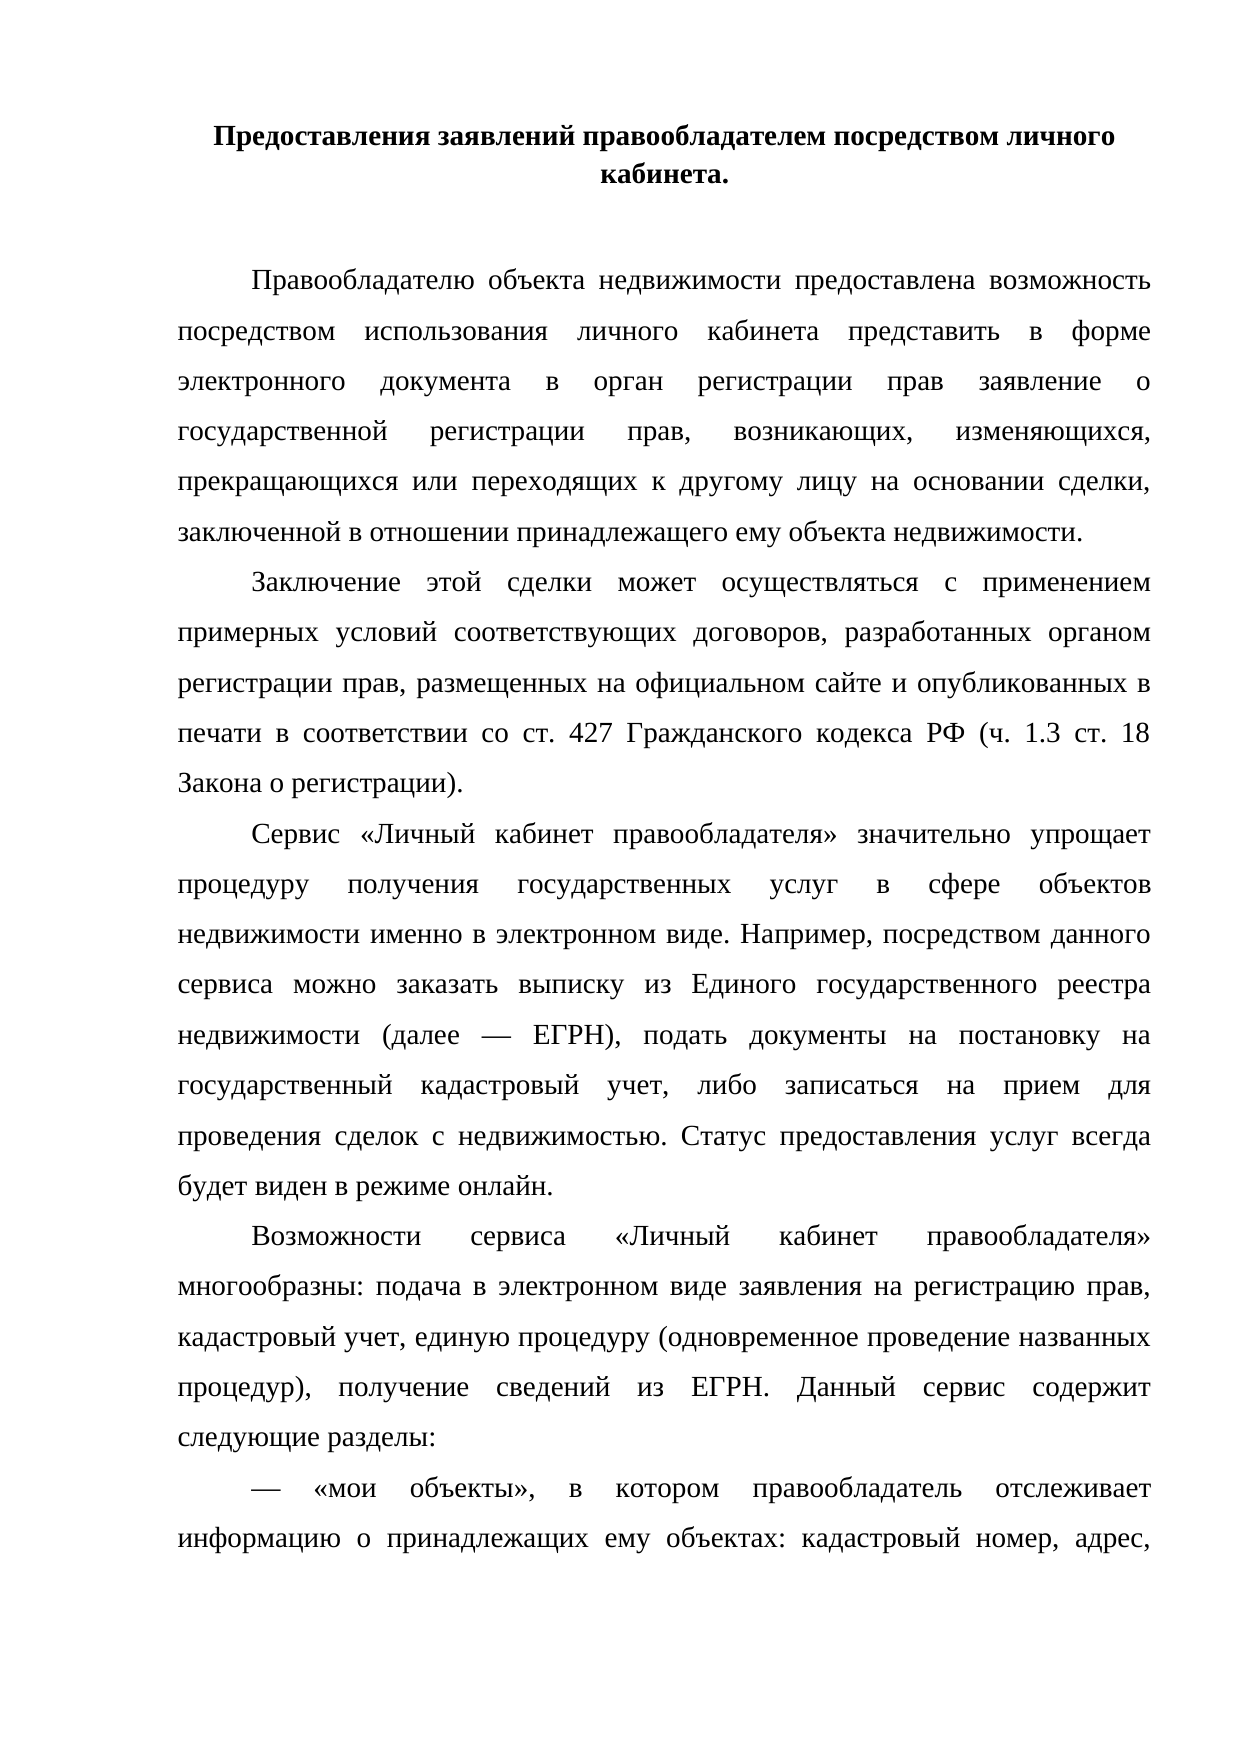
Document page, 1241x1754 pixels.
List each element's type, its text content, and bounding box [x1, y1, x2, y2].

text Возможности сервиса «Личный кабинет правообладателя» многообразны: подача в электронном виде заявления на регистрацию прав, кадастровый учет, единую процедуру (одновременное проведение названных процедур), получение сведений из ЕГРН. Данный сервис содержит следующие разделы: [177, 1218, 1152, 1453]
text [177, 1470, 1152, 1554]
text Заключение этой сделки может осуществляться с применением примерных условий соответствующих договоров, разработанных органом регистрации прав, размещенных на официальном сайте и опубликованных в печати в соответствии со ст. 427 Гражданского кодекса РФ (ч. 1.3 ст. 18 Закона о регистрации). [177, 564, 1152, 799]
text Предоставления заявлений правообладателем посредством личного кабинета. [177, 118, 1152, 190]
text Сервис «Личный кабинет правообладателя» значительно упрощает процедуру получения государственных услуг в сфере объектов недвижимости именно в электронном виде. Например, посредством данного сервиса можно заказать выписку из Единого государственного реестра недвижимости (далее — ЕГРН), подать документы на постановку на государственный кадастровый учет, либо записаться на прием для проведения сделок с недвижимостью. Статус предоставления услуг всегда будет виден в режиме онлайн. [177, 816, 1152, 1201]
text Правообладателю объекта недвижимости предоставлена возможность посредством использования личного кабинета представить в форме электронного документа в орган регистрации прав заявление о государственной регистрации прав, возникающих, изменяющихся, прекращающихся или переходящих к другому лицу на основании сделки, заключенной в отношении принадлежащего ему объекта недвижимости. [177, 262, 1152, 547]
